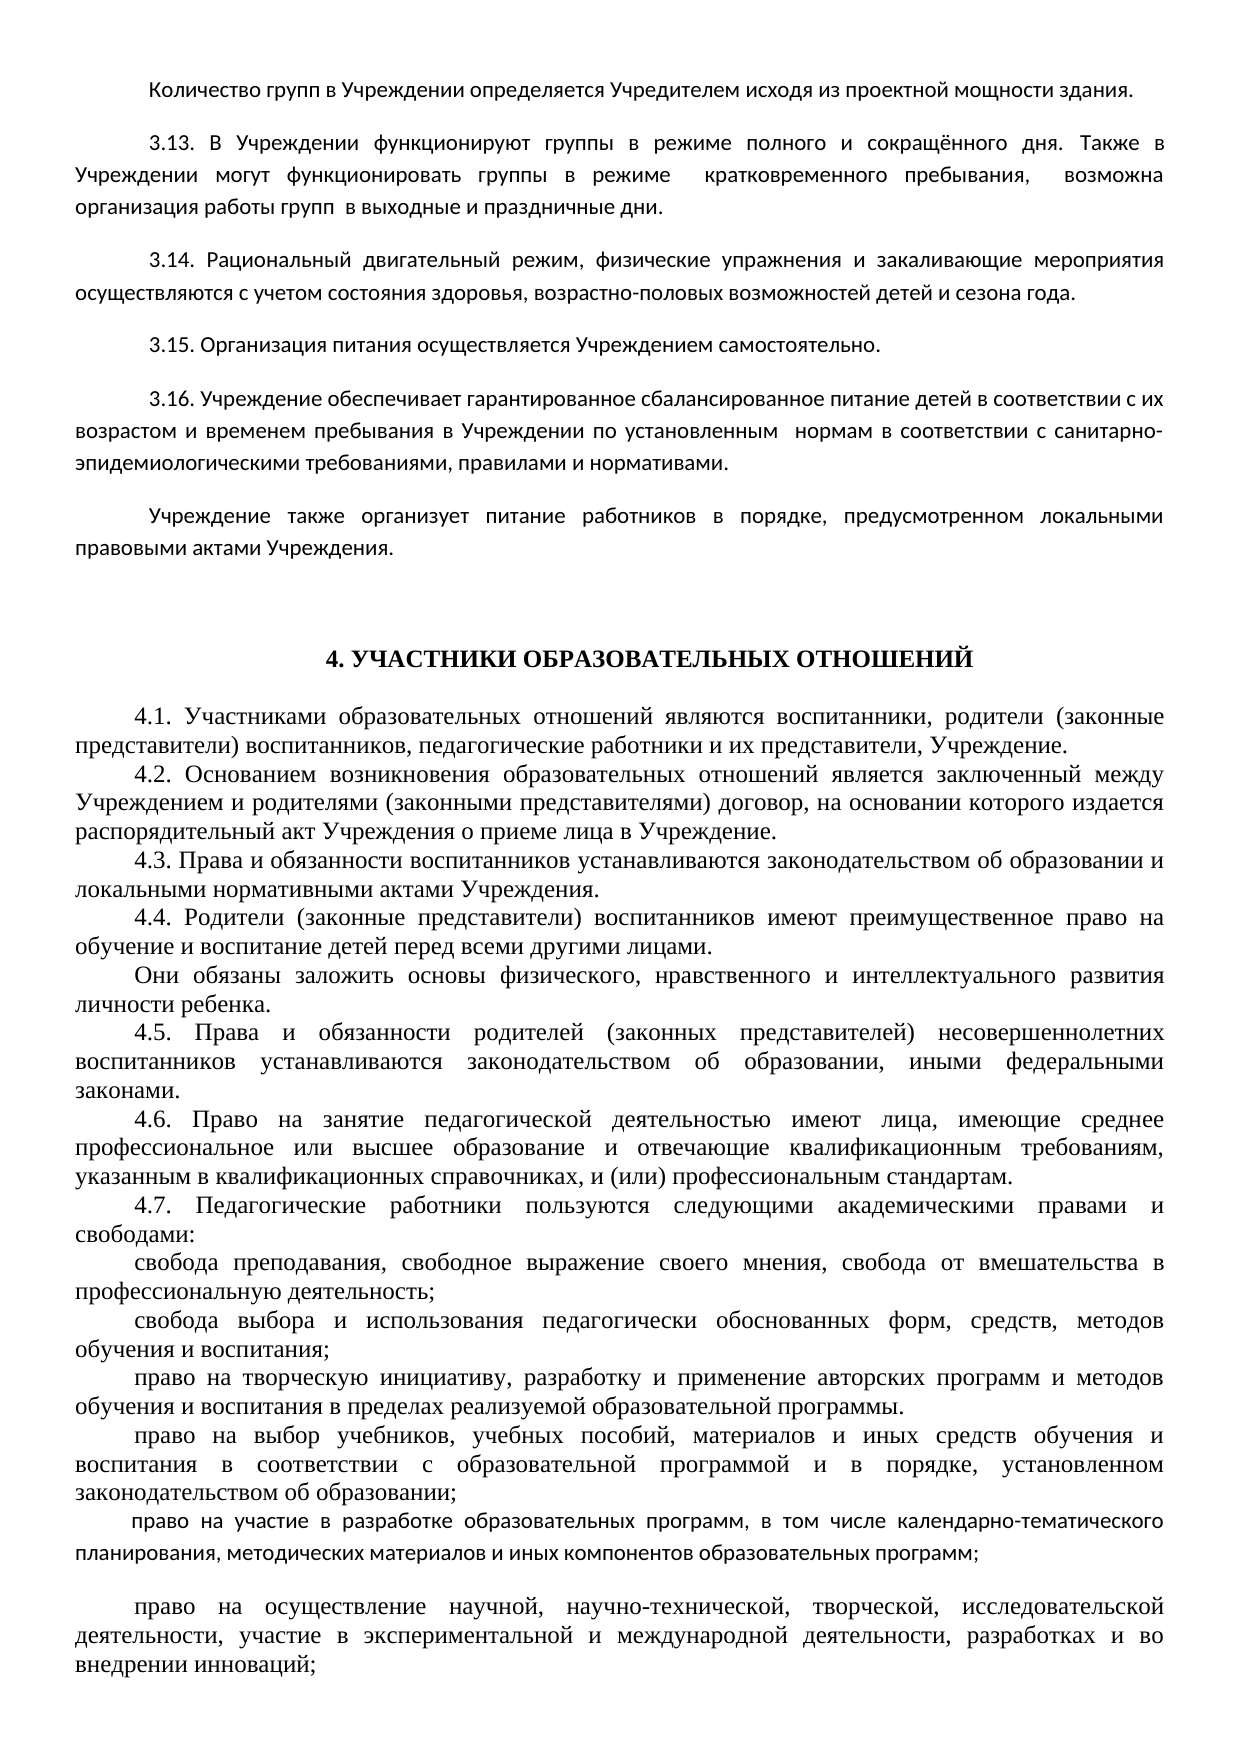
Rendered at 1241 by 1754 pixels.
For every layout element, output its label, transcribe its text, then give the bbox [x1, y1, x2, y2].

text Количество групп в Учреждении определяется Учредителем исходя из проектной мощности здания. [75, 75, 1165, 103]
text 4. УЧАСТНИКИ ОБРАЗОВАТЕЛЬНЫХ ОТНОШЕНИЙ [75, 644, 1165, 672]
text 4.1. Участниками образовательных отношений являются воспитанники, родители (законные представители) воспитанников, педагогические работники и их представители, Учреждение. [75, 701, 1165, 759]
text свобода преподавания, свободное выражение своего мнения, свобода от вмешательства в профессиональную деятельность; [75, 1247, 1165, 1305]
text 4.5. Права и обязанности родителей (законных представителей) несовершеннолетних воспитанников устанавливаются законодательством об образовании, иными федеральными законами. [75, 1017, 1165, 1104]
text право на выбор учебников, учебных пособий, материалов и иных средств обучения и воспитания в соответствии с образовательной программой и в порядке, установленном законодательством об образовании; [75, 1420, 1165, 1506]
text Они обязаны заложить основы физического, нравственного и интеллектуального развития личности ребенка. [75, 960, 1165, 1017]
text 4.7. Педагогические работники пользуются следующими академическими правами и свободами: [75, 1190, 1165, 1247]
text 3.16. Учреждение обеспечивает гарантированное сбалансированное питание детей в соответствии с их возрастом и временем пребывания в Учреждении по установленным нормам в соответствии с санитарно-эпидемиологическими требованиями, правилами и нормативами. [75, 384, 1165, 476]
text Учреждение также организует питание работников в порядке, предусмотренном локальными правовыми актами Учреждения. [75, 501, 1165, 561]
text 3.15. Организация питания осуществляется Учреждением самостоятельно. [75, 331, 1165, 359]
text 3.13. В Учреждении функционируют группы в режиме полного и сокращённого дня. Также в Учреждении могут функционировать группы в режиме кратковременного пребывания, возможна организация работы групп в выходные и праздничные дни. [75, 128, 1165, 220]
text 4.3. Права и обязанности воспитанников устанавливаются законодательством об образовании и локальными нормативными актами Учреждения. [75, 845, 1165, 902]
text право на осуществление научной, научно-технической, творческой, исследовательской деятельности, участие в экспериментальной и международной деятельности, разработках и во внедрении инноваций; [75, 1591, 1165, 1678]
text право на участие в разработке образовательных программ, в том числе календарно-тематического планирования, методических материалов и иных компонентов образовательных программ; [75, 1506, 1165, 1566]
text свобода выбора и использования педагогически обоснованных форм, средств, методов обучения и воспитания; [75, 1305, 1165, 1362]
text право на творческую инициативу, разработку и применение авторских программ и методов обучения и воспитания в пределах реализуемой образовательной программы. [75, 1362, 1165, 1420]
text 4.2. Основанием возникновения образовательных отношений является заключенный между Учреждением и родителями (законными представителями) договор, на основании которого издается распорядительный акт Учреждения о приеме лица в Учреждение. [75, 759, 1165, 845]
text 4.6. Право на занятие педагогической деятельностью имеют лица, имеющие среднее профессиональное или высшее образование и отвечающие квалификационным требованиям, указанным в квалификационных справочниках, и (или) профессиональным стандартам. [75, 1104, 1165, 1190]
text 3.14. Рациональный двигательный режим, физические упражнения и закаливающие мероприятия осуществляются с учетом состояния здоровья, возрастно-половых возможностей детей и сезона года. [75, 245, 1165, 306]
text 4.4. Родители (законные представители) воспитанников имеют преимущественное право на обучение и воспитание детей перед всеми другими лицами. [75, 902, 1165, 960]
